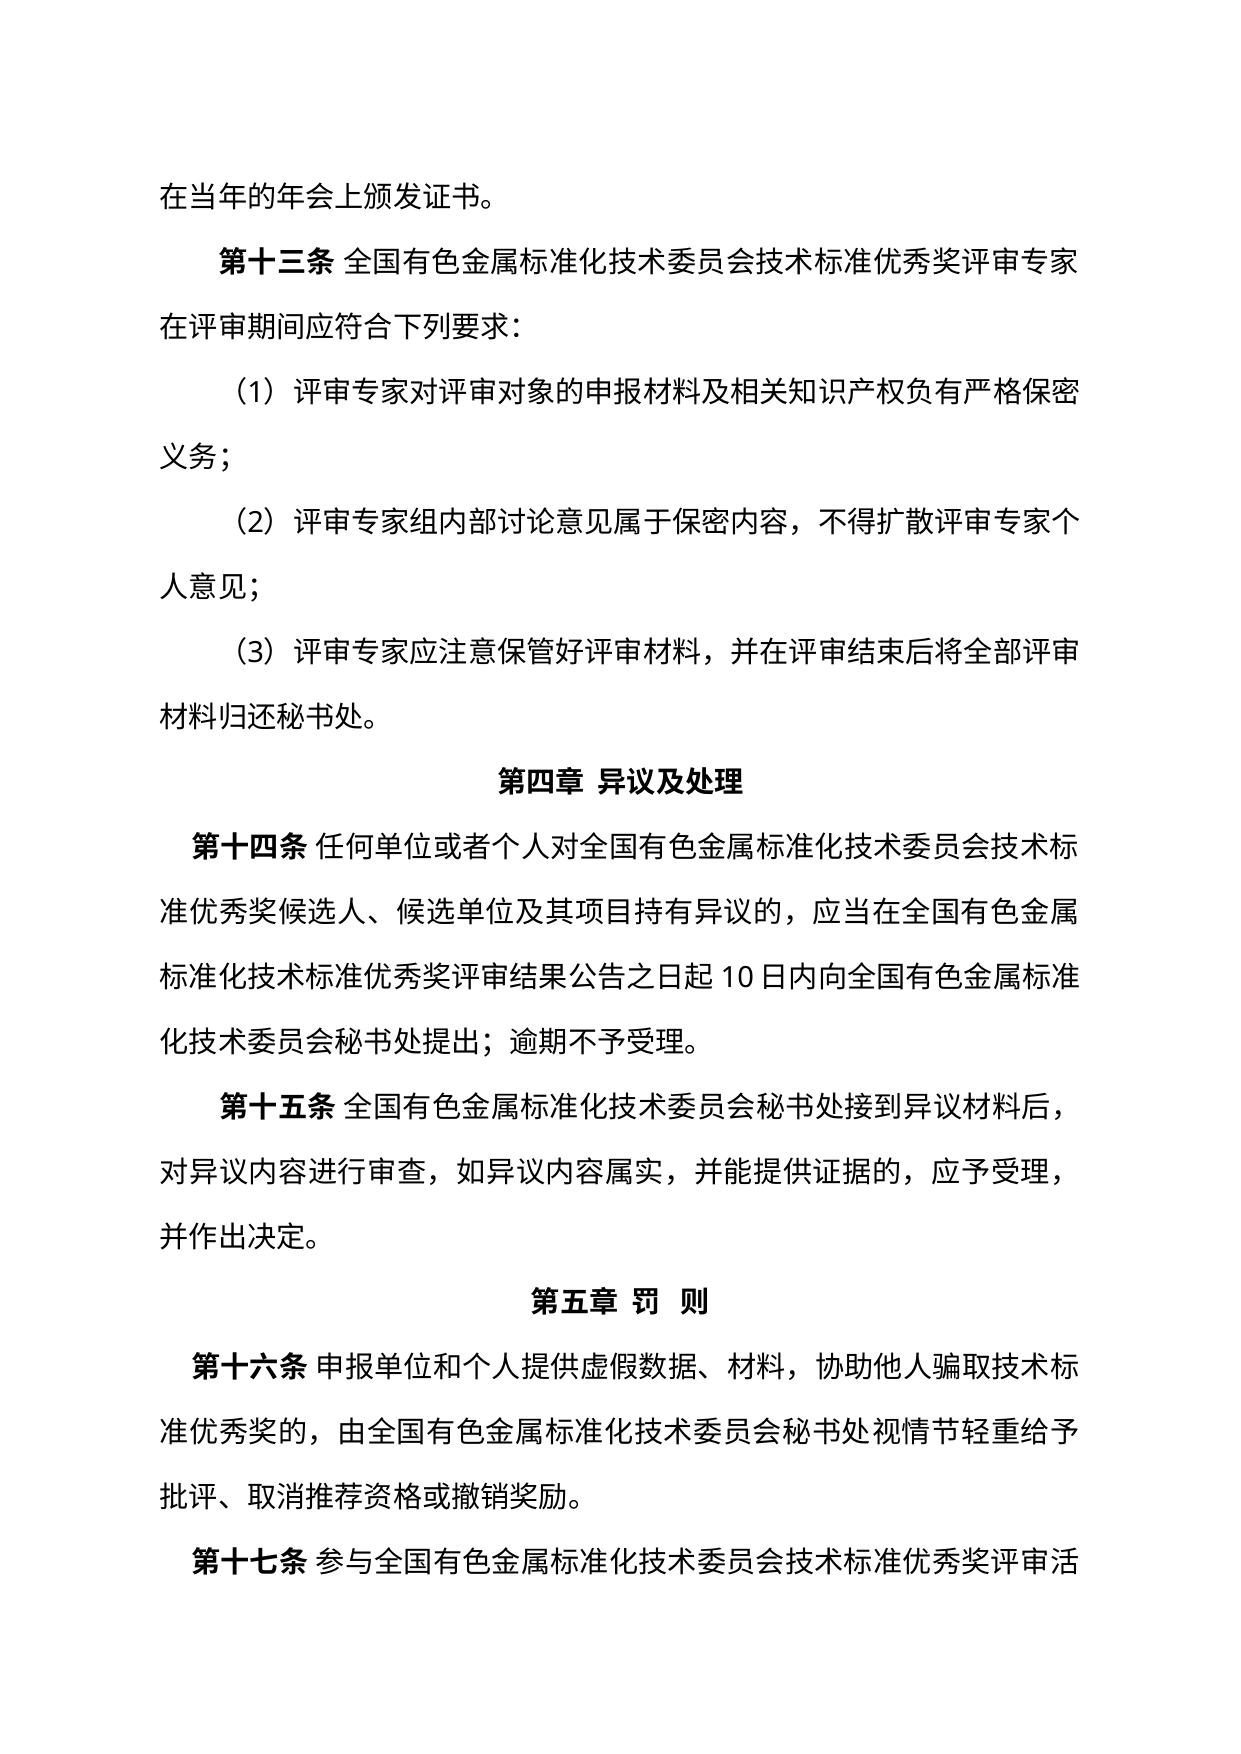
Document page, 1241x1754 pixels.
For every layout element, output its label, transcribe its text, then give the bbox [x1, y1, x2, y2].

text 第五章 罚 则 [159, 1267, 1081, 1332]
text 第十五条 全国有色金属标准化技术委员会秘书处接到异议材料后，对异议内容进行审查，如异议内容属实，并能提供证据的，应予受理，并作出决定。 [159, 1072, 1081, 1267]
text （2）评审专家组内部讨论意见属于保密内容，不得扩散评审专家个人意见； [159, 487, 1081, 617]
text 第十六条 申报单位和个人提供虚假数据、材料，协助他人骗取技术标准优秀奖的，由全国有色金属标准化技术委员会秘书处视情节轻重给予批评、取消推荐资格或撤销奖励。 [159, 1332, 1081, 1527]
text （1）评审专家对评审对象的申报材料及相关知识产权负有严格保密义务； [159, 357, 1081, 487]
text 第四章 异议及处理 [159, 747, 1081, 812]
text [159, 1527, 1081, 1592]
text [159, 162, 1081, 227]
text 第十三条 全国有色金属标准化技术委员会技术标准优秀奖评审专家在评审期间应符合下列要求： [159, 227, 1081, 357]
text 第十四条 任何单位或者个人对全国有色金属标准化技术委员会技术标准优秀奖候选人、候选单位及其项目持有异议的，应当在全国有色金属标准化技术标准优秀奖评审结果公告之日起10日内向全国有色金属标准化技术委员会秘书处提出；逾期不予受理。 [159, 812, 1081, 1072]
text （3）评审专家应注意保管好评审材料，并在评审结束后将全部评审材料归还秘书处。 [159, 617, 1081, 747]
